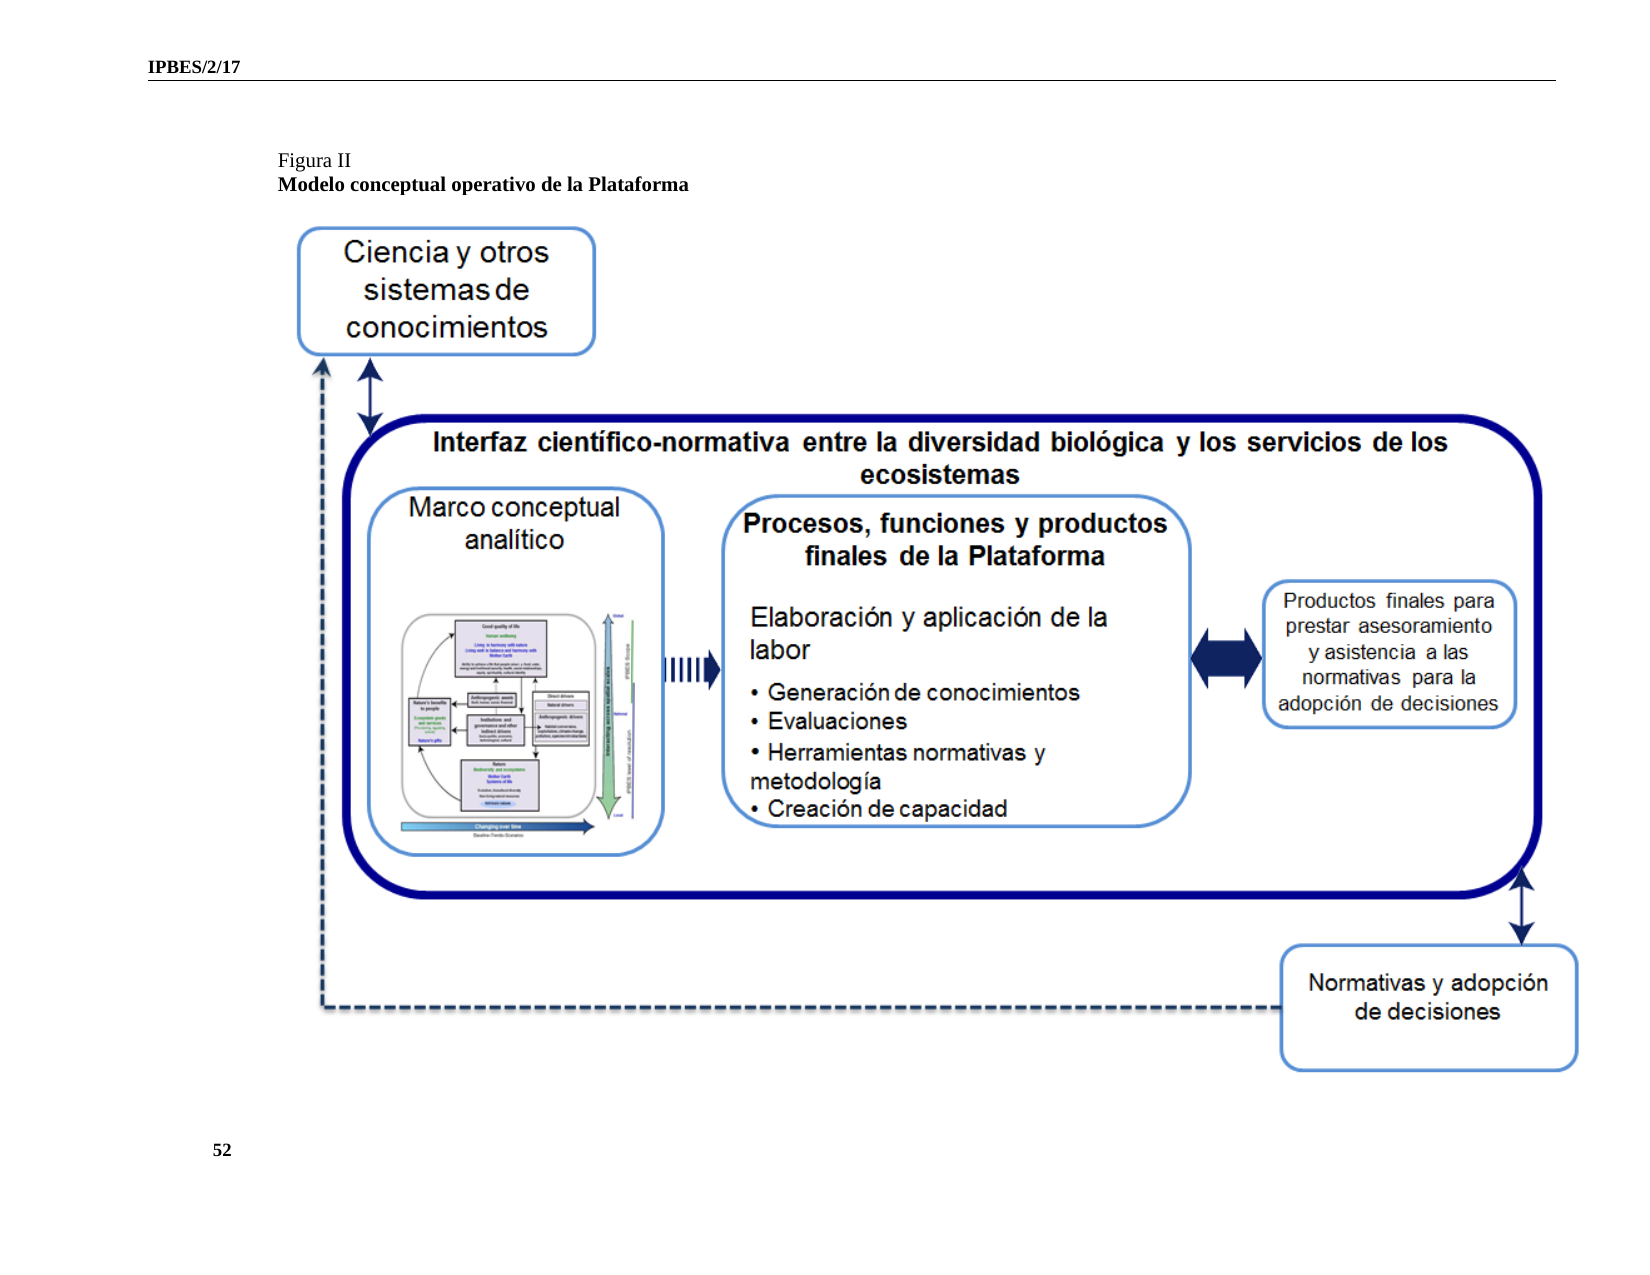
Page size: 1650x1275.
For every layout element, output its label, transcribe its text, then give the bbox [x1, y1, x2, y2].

text Figura II [278, 148, 1556, 172]
picture [277, 195, 1589, 1081]
text Modelo conceptual operativo de la Plataforma [278, 172, 1556, 195]
